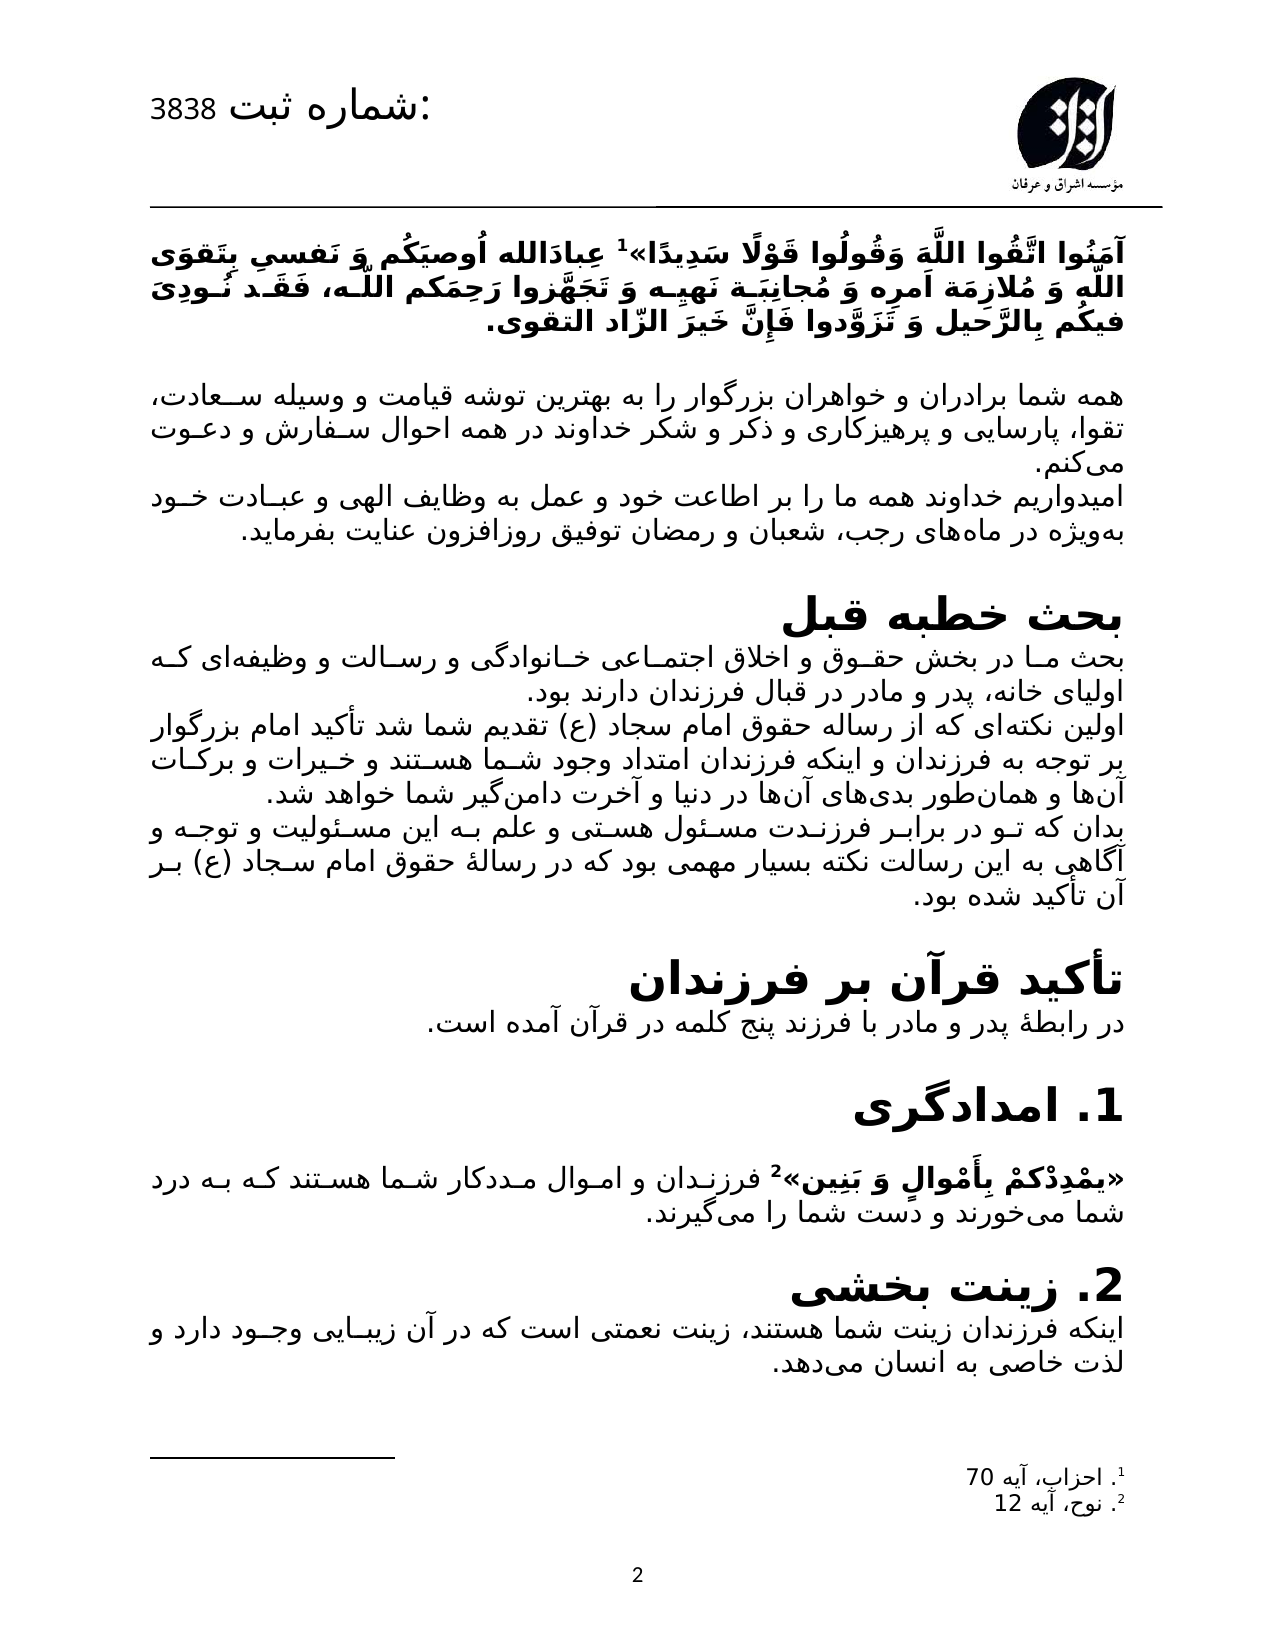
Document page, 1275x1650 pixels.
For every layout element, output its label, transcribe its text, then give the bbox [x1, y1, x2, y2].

text همه شما برادران و خواهران بزرگوار را به بهترین توشه قیامت و وسیله سعادت، تقوا، پارسایی و پرهیزکاری و ذکر و شکر خداوند در همه احوال سفارش و دعوت می‌کنم. [150, 378, 1125, 480]
subtitle بحث خطبه قبل [150, 587, 1125, 641]
text در رابطهٔ پدر و مادر با فرزند پنج کلمه در قرآن آمده است. [150, 1005, 1125, 1039]
text امیدواریم خداوند همه ما را بر اطاعت خود و عمل به وظایف الهی و عبادت خود به‌ویژه در ماه‌های رجب، شعبان و رمضان توفیق روزافزون عنایت بفرماید. [150, 480, 1125, 548]
text بحث ما در بخش حقوق و اخلاق اجتماعی خانوادگی و رسالت و وظیفه‌ای که اولیای خانه، پدر و مادر در قبال فرزندان دارند بود. [150, 641, 1125, 708]
text «یمْدِدْکمْ بِأَمْوالٍ وَ بَنِین» فرزندان و اموال مددکار شما هستند که به درد شما می‌خورند و دست شما را می‌گیرند. [150, 1161, 1125, 1229]
text اولین نکته‌ای که از رساله حقوق امام سجاد (ع) تقدیم شما شد تأکید امام بزرگوار بر توجه به فرزندان و اینکه فرزندان امتداد وجود شما هستند و خیرات و برکات آن‌ها و همان‌طور بدی‌های آن‌ها در دنیا و آخرت دامن‌گیر شما خواهد شد. [150, 708, 1125, 810]
text بدان که تو در برابر فرزندت مسئول هستی و علم به این مسئولیت و توجه و آگاهی به این رسالت نکته بسیار مهمی بود که در رسالهٔ حقوق امام سجاد (ع) بر آن تأکید شده بود. [150, 810, 1125, 912]
text اینکه فرزندان زینت شما هستند، زینت نعمتی است که در آن زیبایی وجود دارد و لذت خاصی به انسان می‌دهد. [150, 1312, 1125, 1380]
subtitle تأکید قرآن بر فرزندان [150, 952, 1125, 1005]
subtitle 1. امدادگری [150, 1079, 1125, 1132]
picture [1008, 76, 1124, 194]
subtitle 2. زینت بخشی [150, 1258, 1125, 1312]
